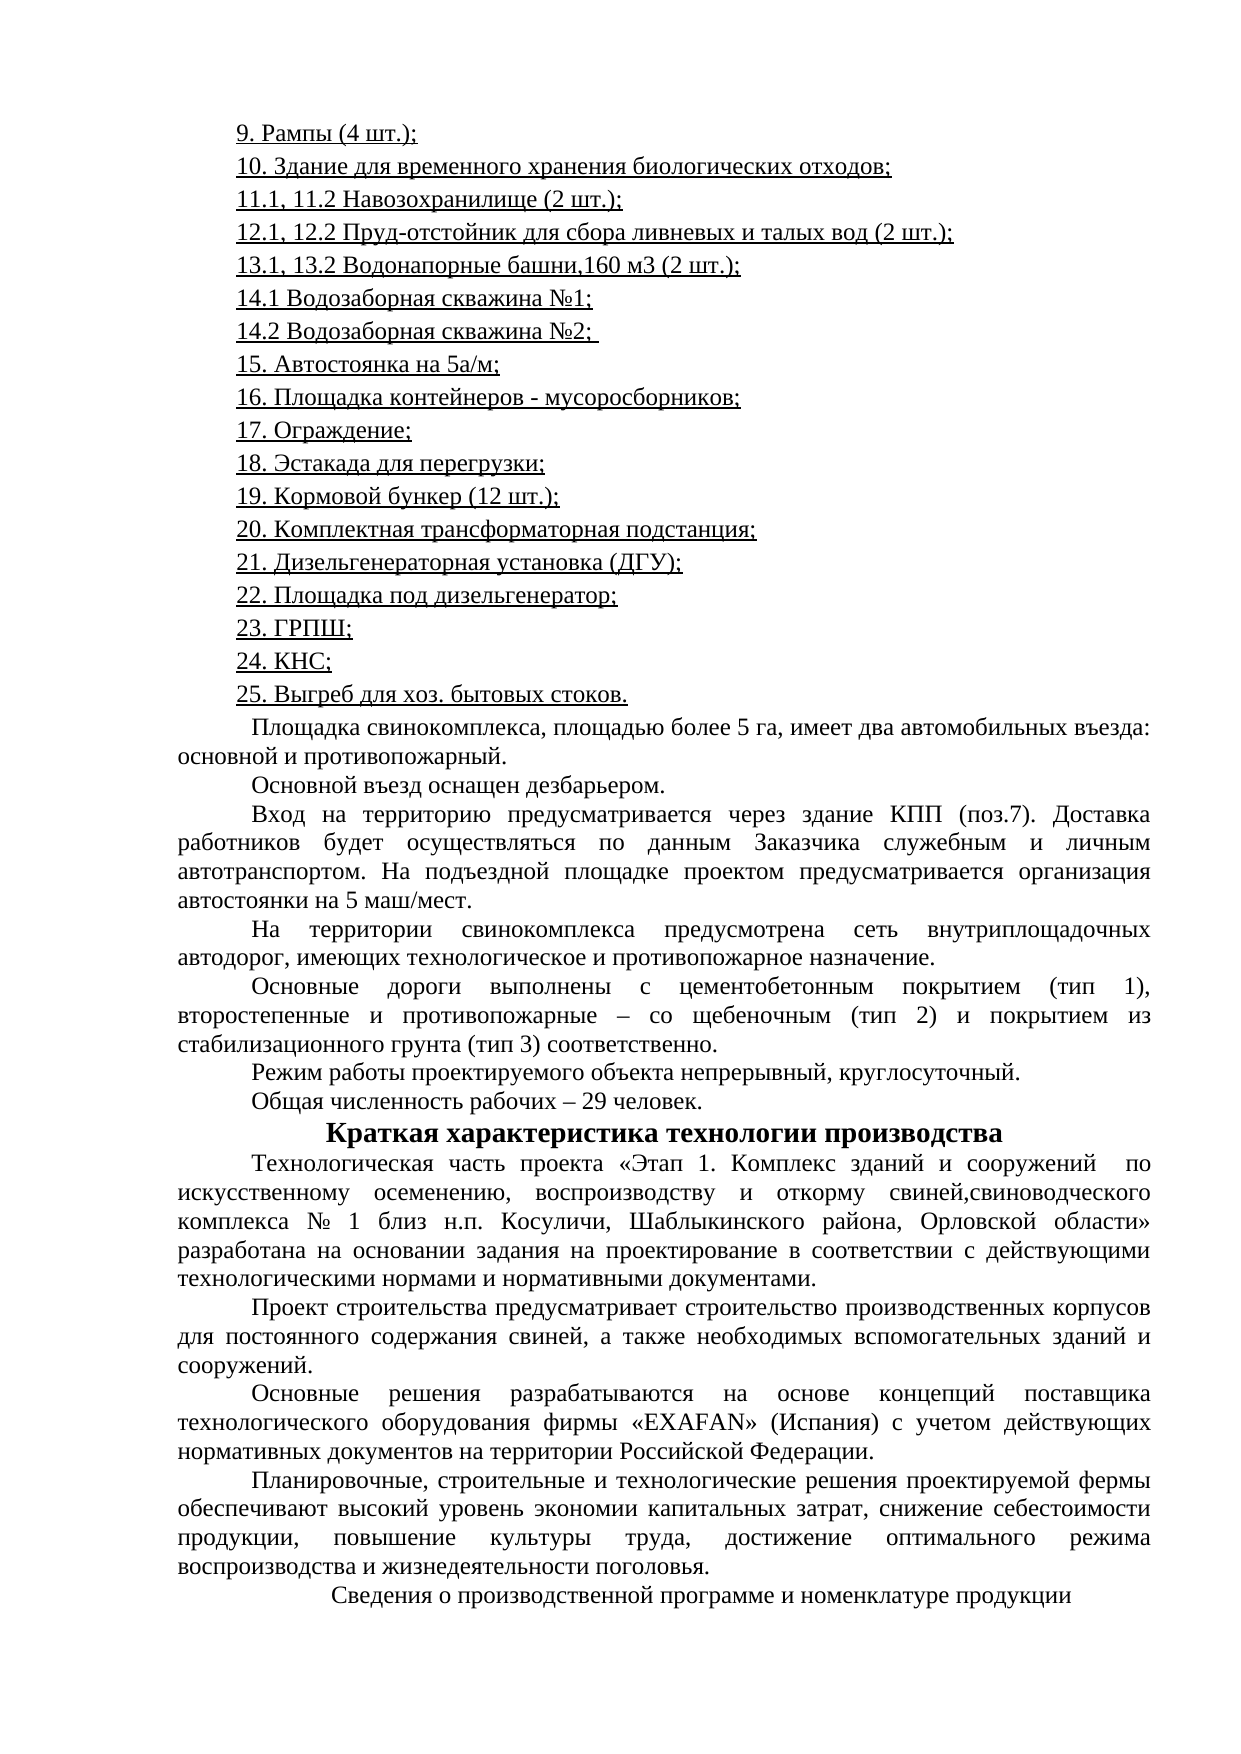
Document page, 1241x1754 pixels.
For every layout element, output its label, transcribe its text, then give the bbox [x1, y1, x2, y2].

text 19. Кормовой бункер (12 шт.); [177, 481, 1152, 510]
text 20. Комплектная трансформаторная подстанция; [177, 514, 1152, 543]
text Основной въезд оснащен дезбарьером. [177, 770, 1152, 799]
text На территории свинокомплекса предусмотрена сеть внутриплощадочных автодорог, имеющих технологическое и противопожарное назначение. [177, 914, 1152, 971]
text Вход на территорию предусматривается через здание КПП (поз.7). Доставка работников будет осуществляться по данным Заказчика служебным и личным автотранспортом. На подъездной площадке проектом предусматривается организация автостоянки на 5 маш/мест. [177, 799, 1152, 914]
text 23. ГРПШ; [177, 613, 1152, 642]
text 9. Рампы (4 шт.); [177, 118, 1152, 147]
text Основные дороги выполнены с цементобетонным покрытием (тип 1), второстепенные и противопожарные – со щебеночным (тип 2) и покрытием из стабилизационного грунта (тип 3) соответственно. [177, 971, 1152, 1057]
text 14.1 Водозаборная скважина №1; [177, 283, 1152, 312]
text Технологическая часть проекта «Этап 1. Комплекс зданий и сооружений по искусственному осеменению, воспроизводству и откорму свиней,свиноводческого комплекса № 1 близ н.п. Косуличи, Шаблыкинского района, Орловской области» разработана на основании задания на проектирование в соответствии с действующими технологическими нормами и нормативными документами. [177, 1148, 1152, 1292]
text 17. Ограждение; [177, 415, 1152, 444]
subtitle Краткая характеристика технологии производства [177, 1115, 1152, 1148]
text 22. Площадка под дизельгенератор; [177, 580, 1152, 609]
text Сведения о производственной программе и номенклатуре продукции [177, 1580, 1152, 1608]
text Проект строительства предусматривает строительство производственных корпусов для постоянного содержания свиней, а также необходимых вспомогательных зданий и сооружений. [177, 1292, 1152, 1378]
text 24. КНС; [177, 646, 1152, 675]
text 11.1, 11.2 Навозохранилище (2 шт.); [177, 184, 1152, 213]
text Планировочные, строительные и технологические решения проектируемой фермы обеспечивают высокий уровень экономии капитальных затрат, снижение себестоимости продукции, повышение культуры труда, достижение оптимального режима воспроизводства и жизнедеятельности поголовья. [177, 1465, 1152, 1580]
text 16. Площадка контейнеров - мусоросборников; [177, 382, 1152, 411]
text Общая численность рабочих – 29 человек. [177, 1086, 1152, 1115]
text 25. Выгреб для хоз. бытовых стоков. [177, 679, 1152, 708]
text 18. Эстакада для перегрузки; [177, 448, 1152, 477]
text Основные решения разрабатываются на основе концепций поставщика технологического оборудования фирмы «EXAFAN» (Испания) с учетом действующих нормативных документов на территории Российской Федерации. [177, 1378, 1152, 1465]
text 14.2 Водозаборная скважина №2; [177, 316, 1152, 345]
text Площадка свинокомплекса, площадью более 5 га, имеет два автомобильных въезда: основной и противопожарный. [177, 712, 1152, 770]
text 21. Дизельгенераторная установка (ДГУ); [177, 547, 1152, 576]
text 12.1, 12.2 Пруд-отстойник для сбора ливневых и талых вод (2 шт.); [177, 217, 1152, 246]
text 10. Здание для временного хранения биологических отходов; [177, 151, 1152, 180]
text 13.1, 13.2 Водонапорные башни,160 м3 (2 шт.); [177, 250, 1152, 279]
text 15. Автостоянка на 5а/м; [177, 349, 1152, 378]
text Режим работы проектируемого объекта непрерывный, круглосуточный. [177, 1057, 1152, 1086]
